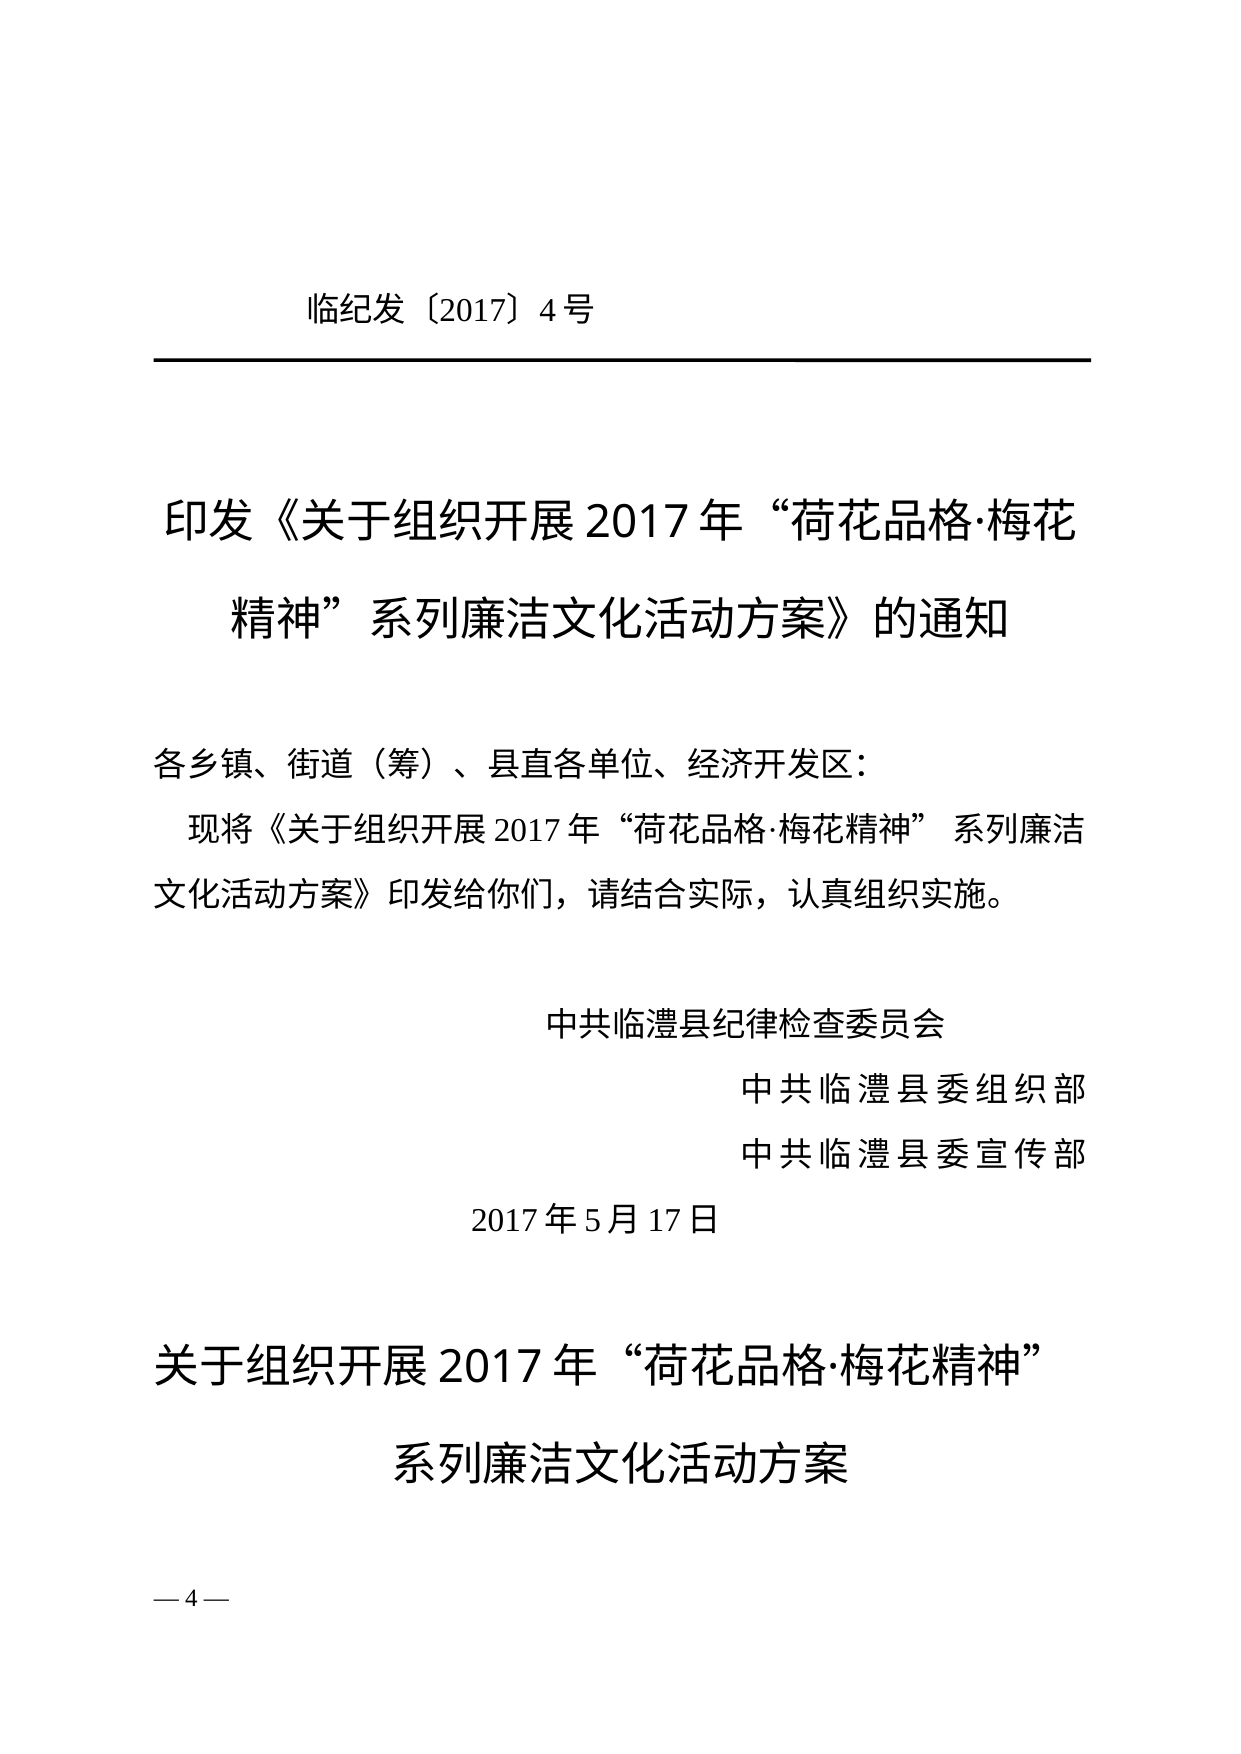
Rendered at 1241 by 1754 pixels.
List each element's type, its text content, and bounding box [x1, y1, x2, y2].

text 系列廉洁文化活动方案 [153, 1412, 1087, 1509]
text 中共临澧县纪律检查委员会 [153, 989, 1087, 1054]
text 2017年5月17日 [153, 1184, 1087, 1249]
text 各乡镇、街道（筹）、县直各单位、经济开发区： [153, 729, 1087, 794]
text 临纪发〔2017〕4号 [153, 274, 1087, 339]
text 印发《关于组织开展2017年“荷花品格·梅花精神”系列廉洁文化活动方案》的通知 [153, 469, 1087, 664]
text 关于组织开展2017年“荷花品格·梅花精神” [153, 1314, 1087, 1412]
text 中共临澧县委组织部 [153, 1054, 1087, 1119]
text 现将《关于组织开展2017年“荷花品格·梅花精神” 系列廉洁文化活动方案》印发给你们，请结合实际，认真组织实施。 [153, 794, 1087, 924]
text 中共临澧县委宣传部 [153, 1119, 1087, 1184]
